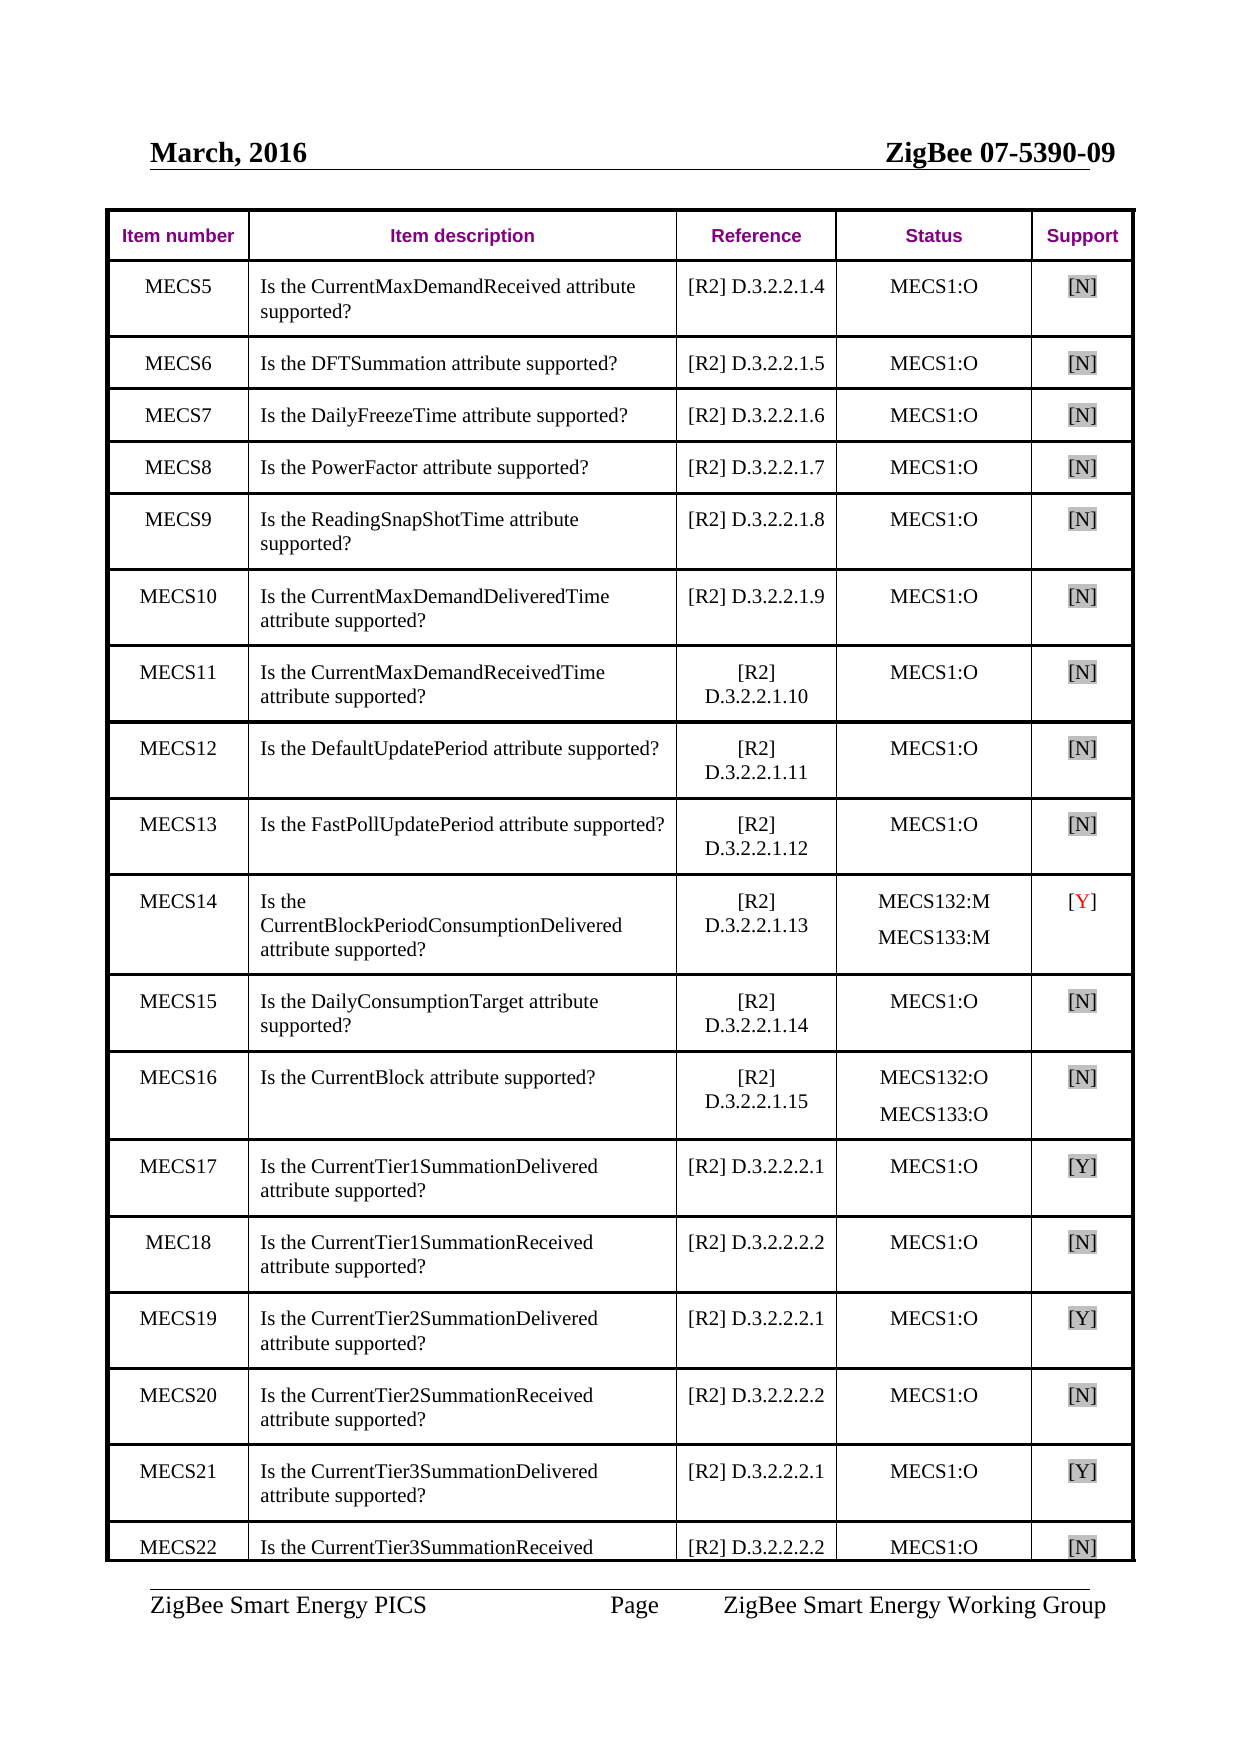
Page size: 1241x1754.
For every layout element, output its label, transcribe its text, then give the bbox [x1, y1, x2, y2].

table_cell MECS1:O [837, 1523, 1031, 1559]
table_header Item description [250, 212, 676, 259]
table_cell [R2] D.3.2.2.1.15 [677, 1053, 836, 1138]
table_cell [N] [1032, 443, 1131, 492]
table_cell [249, 1523, 676, 1559]
table_cell Is the DefaultUpdatePeriod attribute supported? [249, 724, 676, 797]
table_cell [R2] D.3.2.2.1.9 [677, 571, 836, 644]
table_cell MECS14 [110, 876, 248, 973]
table_cell [R2] D.3.2.2.1.5 [677, 338, 836, 387]
table_cell Is the FastPollUpdatePeriod attribute supported? [249, 800, 676, 873]
table_cell Is the CurrentBlockPeriodConsumptionDelivered attribute supported? [249, 876, 676, 973]
table_cell [R2] D.3.2.2.1.8 [677, 495, 836, 568]
table_header Support [1033, 212, 1131, 259]
table_cell [N] [1032, 647, 1131, 720]
table_cell MECS1:O [837, 571, 1031, 644]
table_cell MECS1:O [837, 390, 1031, 439]
table_cell [R2] D.3.2.2.2.2 [677, 1523, 836, 1559]
table_cell [R2] D.3.2.2.1.7 [677, 443, 836, 492]
table_cell MECS1:O [837, 976, 1031, 1049]
table_cell [R2] D.3.2.2.2.2 [677, 1370, 836, 1443]
table_cell MECS1:O [837, 262, 1031, 335]
table_cell Is the CurrentTier1SummationReceived attribute supported? [249, 1218, 676, 1291]
table_cell [N] [1032, 800, 1131, 873]
table_cell MECS13 [110, 800, 248, 873]
table_cell MECS8 [110, 443, 248, 492]
table_cell Is the PowerFactor attribute supported? [249, 443, 676, 492]
table_cell MECS1:O [837, 647, 1031, 720]
table_cell [N] [1032, 1523, 1131, 1559]
table_cell [N] [1032, 1218, 1131, 1291]
table_cell [R2] D.3.2.2.1.11 [677, 724, 836, 797]
table_cell MECS9 [110, 495, 248, 568]
table_cell [R2] D.3.2.2.1.12 [677, 800, 836, 873]
table_cell [N] [1032, 1053, 1131, 1138]
table_cell [R2] D.3.2.2.2.1 [677, 1141, 836, 1214]
table_header Status [837, 212, 1031, 259]
table_cell Is the DailyConsumptionTarget attribute supported? [249, 976, 676, 1049]
table_cell Is the CurrentTier3SummationDelivered attribute supported? [249, 1446, 676, 1519]
table_cell [R2] D.3.2.2.1.6 [677, 390, 836, 439]
table_cell Is the CurrentTier2SummationDelivered attribute supported? [249, 1294, 676, 1367]
table_cell MECS1:O [837, 443, 1031, 492]
table_cell MECS1:O [837, 1218, 1031, 1291]
table_cell Is the CurrentMaxDemandReceived attribute supported? [249, 262, 676, 335]
table_cell [Y] [1032, 1294, 1131, 1367]
table_cell MECS11 [110, 647, 248, 720]
table_cell Is the CurrentTier1SummationDelivered attribute supported? [249, 1141, 676, 1214]
table_header Item number [110, 212, 248, 259]
table_cell [N] [1032, 338, 1131, 387]
table_cell MECS5 [110, 262, 248, 335]
table_cell MECS15 [110, 976, 248, 1049]
table_cell [R2] D.3.2.2.1.14 [677, 976, 836, 1049]
table_cell MECS1:O [837, 1370, 1031, 1443]
table_cell MECS19 [110, 1294, 248, 1367]
table_cell MECS1:O [837, 800, 1031, 873]
table_cell [R2] D.3.2.2.1.13 [677, 876, 836, 973]
table_cell [Y] [1032, 1446, 1131, 1519]
table_cell [Y] [1032, 1141, 1131, 1214]
table_cell MECS10 [110, 571, 248, 644]
table_cell Is the CurrentBlock attribute supported? [249, 1053, 676, 1138]
table_cell [N] [1032, 724, 1131, 797]
table_cell [R2] D.3.2.2.2.2 [677, 1218, 836, 1291]
table_cell [R2] D.3.2.2.2.1 [677, 1294, 836, 1367]
table_cell MECS16 [110, 1053, 248, 1138]
table_cell MECS1:O [837, 1294, 1031, 1367]
table_cell MECS12 [110, 724, 248, 797]
table_cell [N] [1032, 495, 1131, 568]
table_cell MECS7 [110, 390, 248, 439]
table_cell MECS132:M MECS133:M [837, 876, 1031, 973]
table_cell [R2] D.3.2.2.2.1 [677, 1446, 836, 1519]
table_cell Is the CurrentMaxDemandDeliveredTime attribute supported? [249, 571, 676, 644]
table_cell MECS6 [110, 338, 248, 387]
table_cell Is the ReadingSnapShotTime attribute supported? [249, 495, 676, 568]
table_cell [N] [1032, 571, 1131, 644]
table_cell MECS132:O MECS133:O [837, 1053, 1031, 1138]
table_cell [N] [1032, 1370, 1131, 1443]
table_cell MECS1:O [837, 495, 1031, 568]
table_cell [N] [1032, 262, 1131, 335]
table_cell [Y] [1032, 876, 1131, 973]
table_header Reference [677, 212, 835, 259]
table_cell MECS20 [110, 1370, 248, 1443]
table_cell MECS1:O [837, 338, 1031, 387]
table_cell MEC18 [110, 1218, 248, 1291]
table_cell [R2] D.3.2.2.1.10 [677, 647, 836, 720]
table_cell MECS17 [110, 1141, 248, 1214]
table_cell MECS1:O [837, 1446, 1031, 1519]
table_cell MECS1:O [837, 1141, 1031, 1214]
table_cell MECS21 [110, 1446, 248, 1519]
table_cell Is the DFTSummation attribute supported? [249, 338, 676, 387]
table_cell MECS1:O [837, 724, 1031, 797]
table_cell MECS22 [110, 1523, 248, 1559]
table_cell [R2] D.3.2.2.1.4 [677, 262, 836, 335]
table_cell [N] [1032, 390, 1131, 439]
table_cell Is the DailyFreezeTime attribute supported? [249, 390, 676, 439]
table_cell [N] [1032, 976, 1131, 1049]
table_cell Is the CurrentMaxDemandReceivedTime attribute supported? [249, 647, 676, 720]
table_cell Is the CurrentTier2SummationReceived attribute supported? [249, 1370, 676, 1443]
